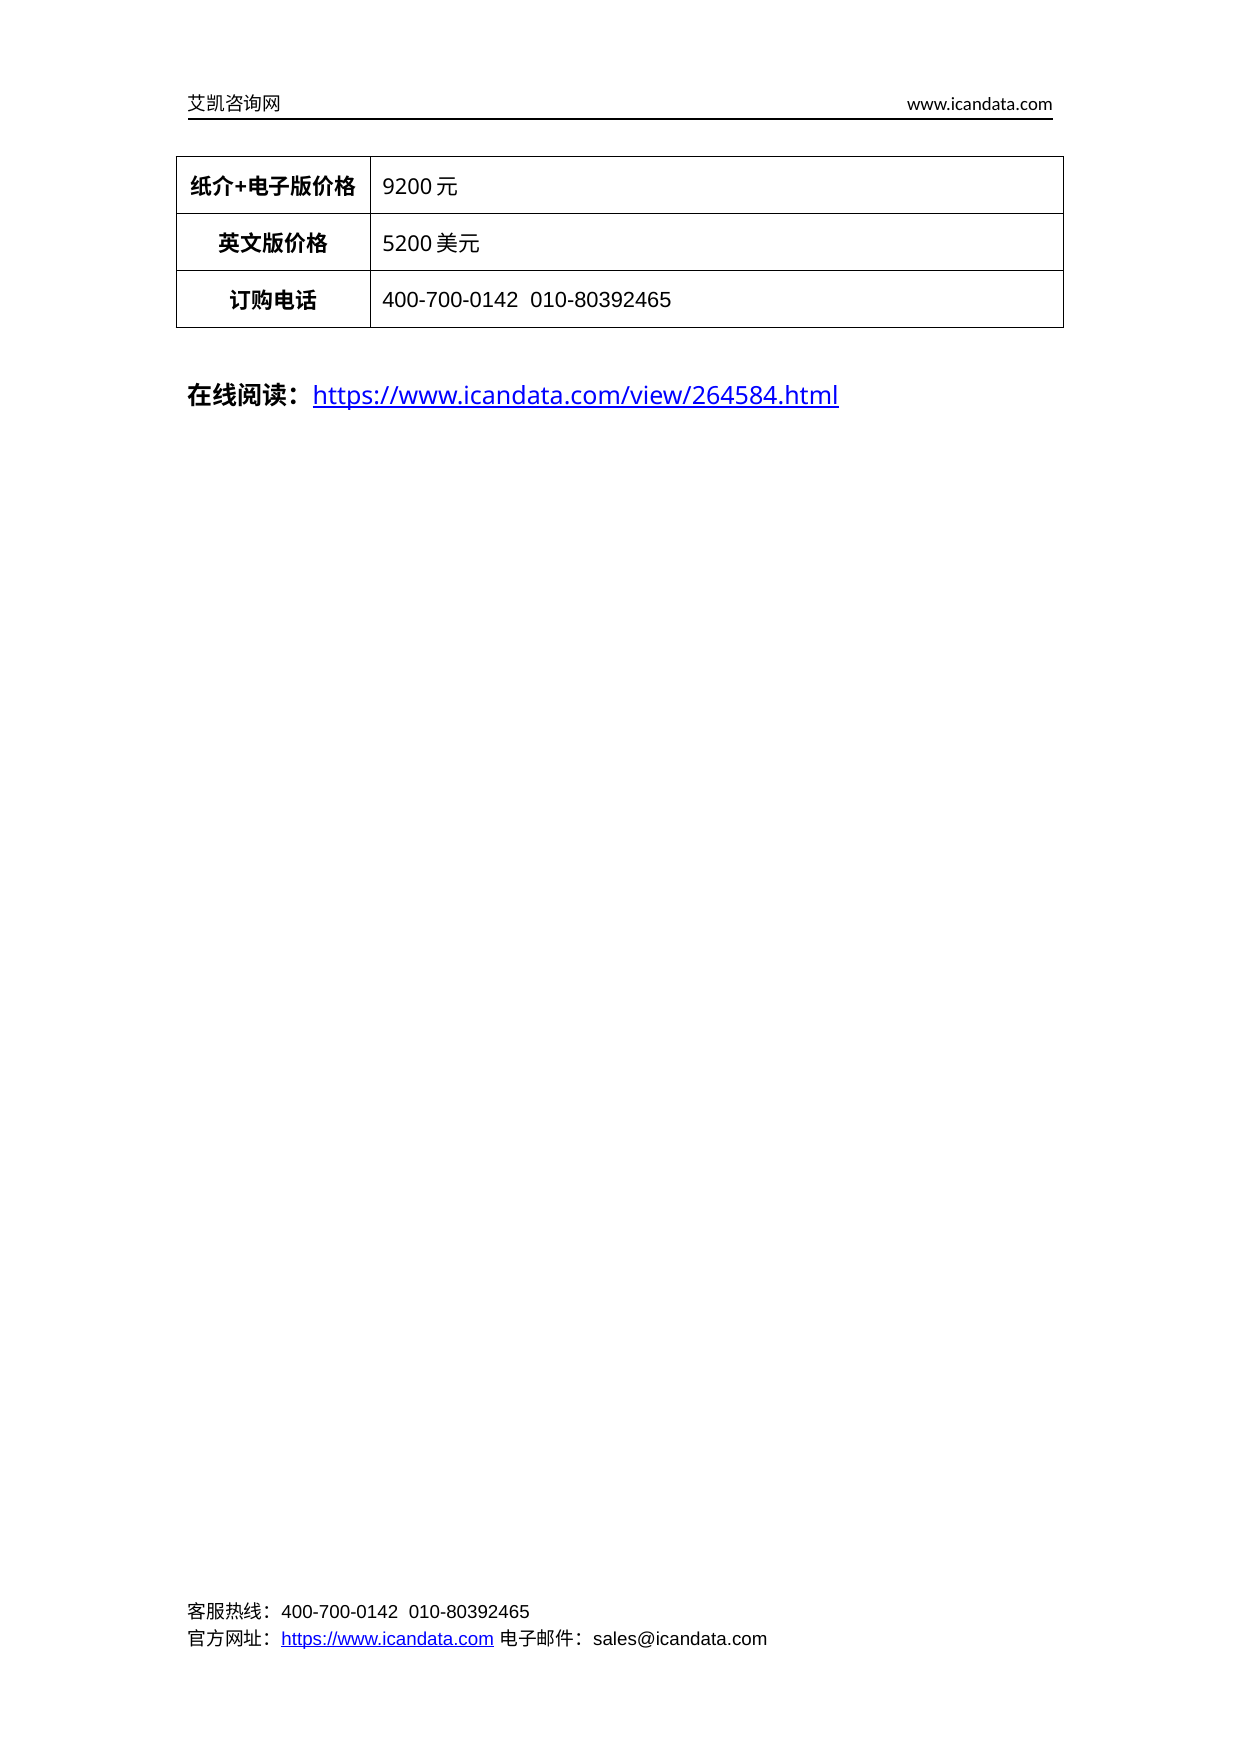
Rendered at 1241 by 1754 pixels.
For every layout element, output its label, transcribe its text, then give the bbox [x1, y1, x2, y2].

table_cell 英文版价格 [177, 214, 370, 270]
text 在线阅读：https://www.icandata.com/view/264584.html [187, 361, 1053, 426]
table_cell 9200元 [371, 157, 1063, 213]
table_cell 5200美元 [371, 214, 1063, 270]
table_cell 纸介+电子版价格 [177, 157, 370, 213]
table_cell 订购电话 [177, 271, 370, 327]
table_cell 400-700-0142 010-80392465 [371, 271, 1063, 327]
